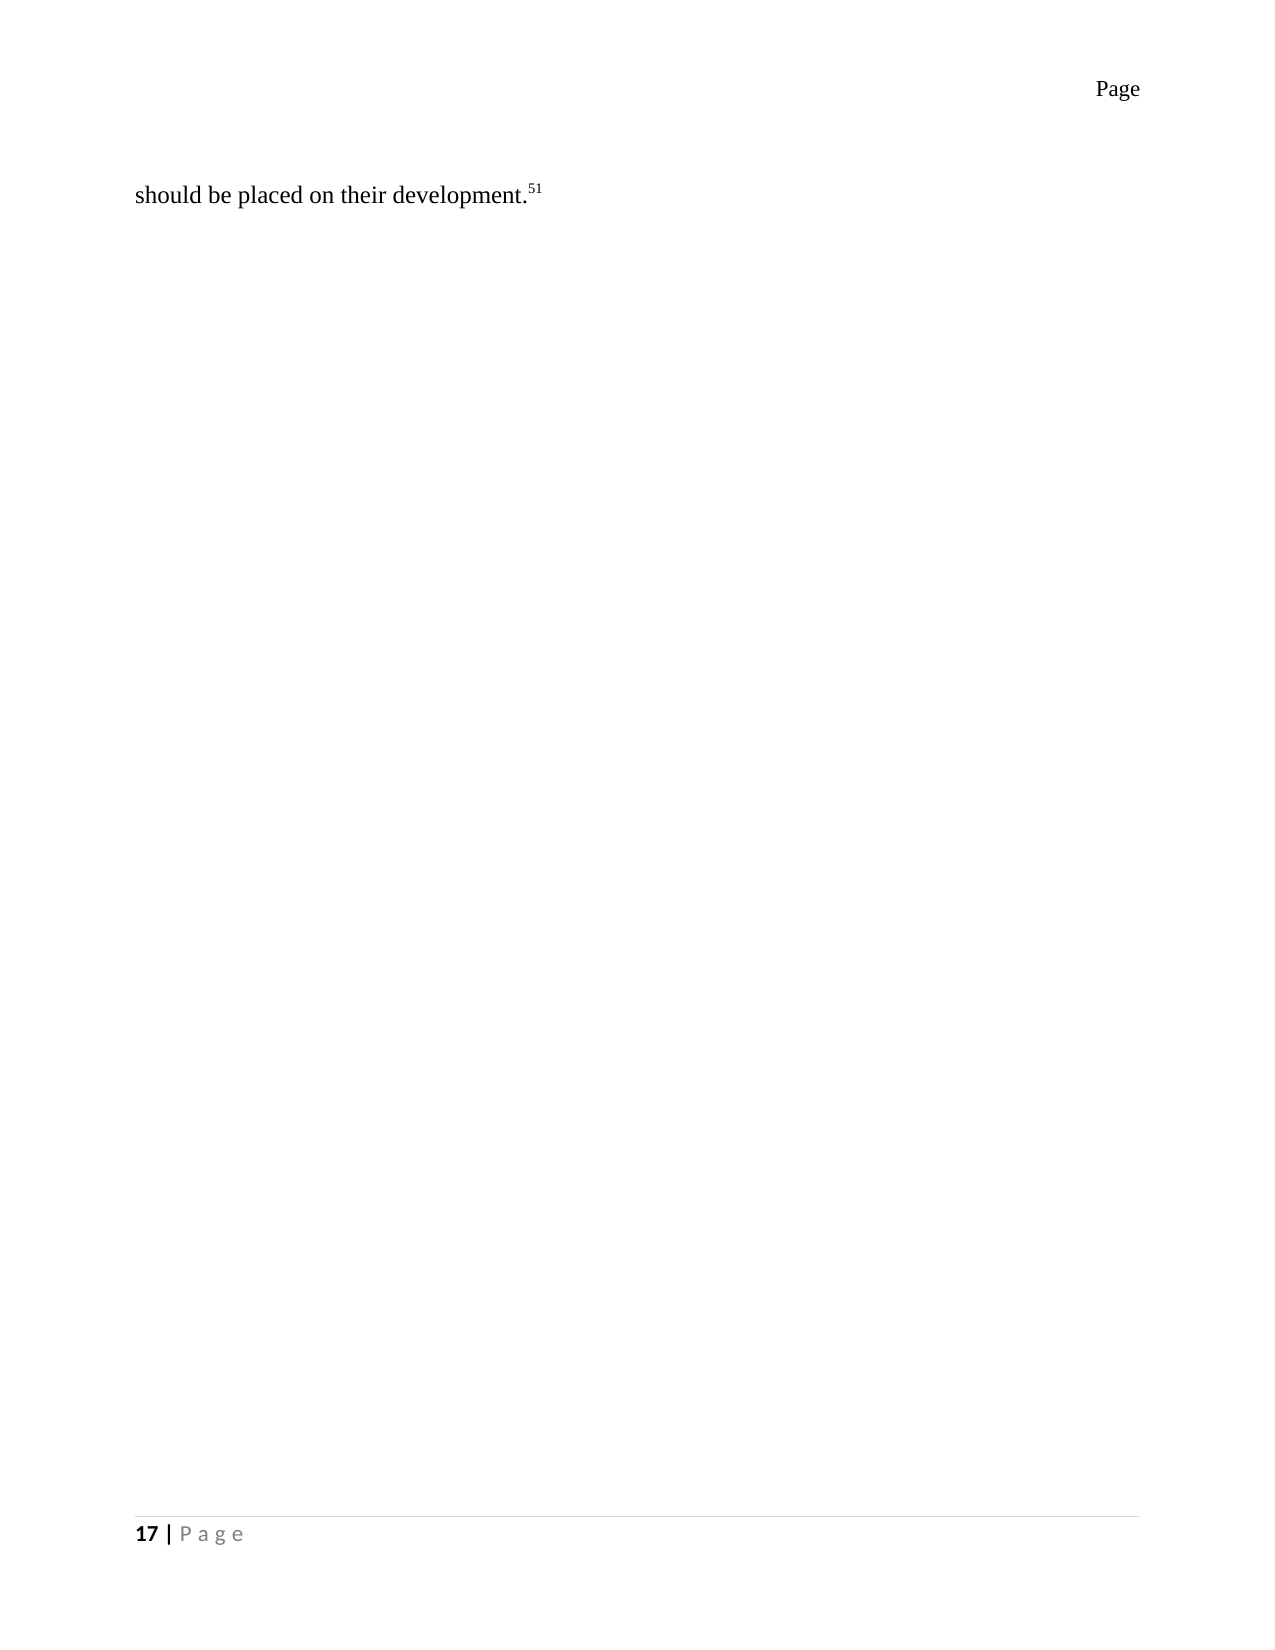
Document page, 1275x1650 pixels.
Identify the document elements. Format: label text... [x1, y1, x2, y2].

text In a Communique issued August 2012 the Higher Education Standards Panel, reiterated that it is not contemplated that regulation will be expanded further than the Threshold Standards. In the Panel’s own words this then raises questions about the role of non-threshold standards and what importance should be placed on their development. [135, 180, 1140, 209]
